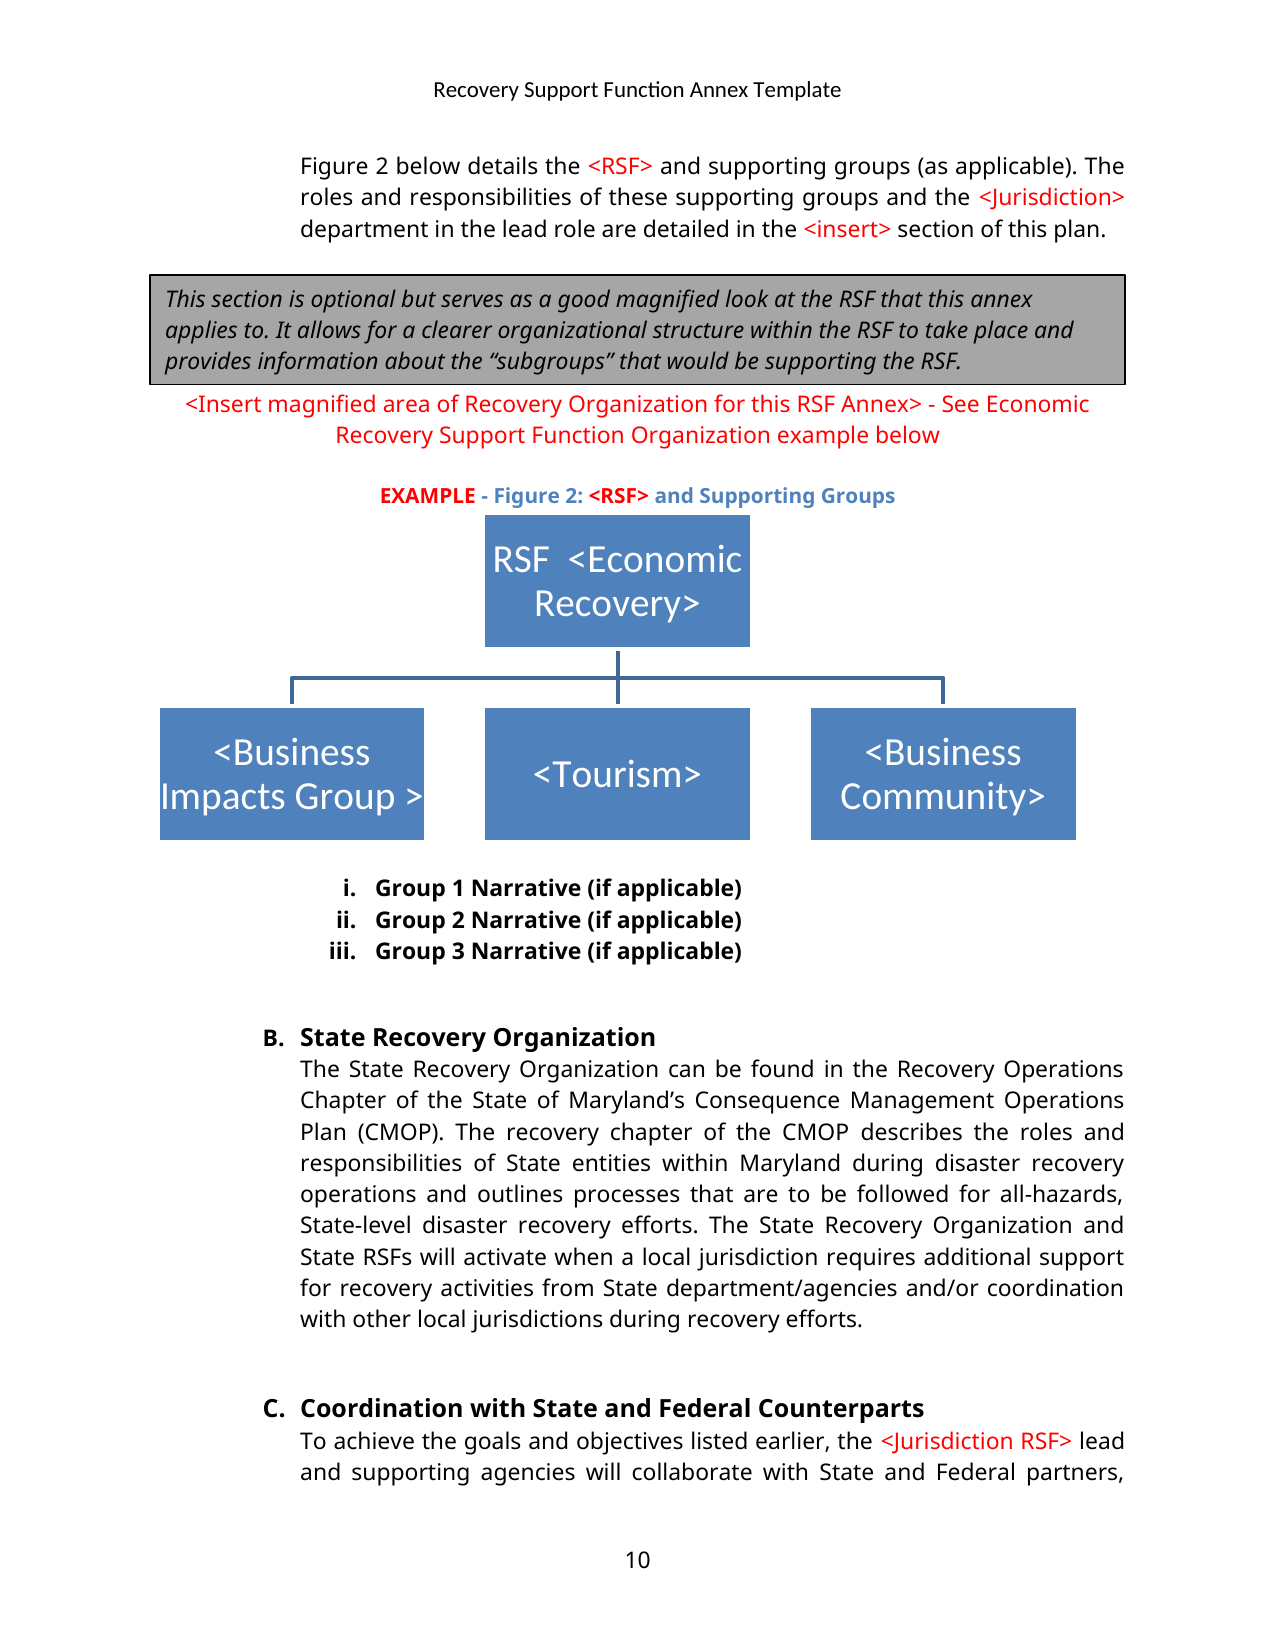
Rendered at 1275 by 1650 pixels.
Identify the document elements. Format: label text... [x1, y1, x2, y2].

text EXAMPLE - Figure 2: <RSF> and Supporting Groups [150, 481, 1125, 510]
subtitle Group 1 Narrative (if applicable) [356, 872, 1125, 904]
subtitle Coordination with State and Federal Counterparts [262, 1391, 1125, 1425]
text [300, 1425, 1125, 1487]
text Figure 2 below details the <RSF> and supporting groups (as applicable). The roles and responsibilities of these supporting groups and the <Jurisdiction> department in the lead role are detailed in the <insert> section of this plan. [300, 150, 1125, 244]
subtitle State Recovery Organization [262, 1019, 1125, 1053]
text <Insert magnified area of Recovery Organization for this RSF Annex> - See Economic Recovery Support Function Organization example below [150, 388, 1125, 450]
subtitle Group 2 Narrative (if applicable) [356, 904, 1125, 935]
list The State Recovery Organization can be found in the Recovery Operations Chapter of the State of Maryland’s Consequence Management Operations Plan (CMOP). The recovery chapter of the CMOP describes the roles and responsibilities of State entities within Maryland during disaster recovery operations and outlines processes that are to be followed for all-hazards, State-level disaster recovery efforts. The State Recovery Organization and State RSFs will activate when a local jurisdiction requires additional support for recovery activities from State department/agencies and/or coordination with other local jurisdictions during recovery efforts. [300, 1053, 1125, 1334]
subtitle Group 3 Narrative (if applicable) [356, 935, 1125, 966]
